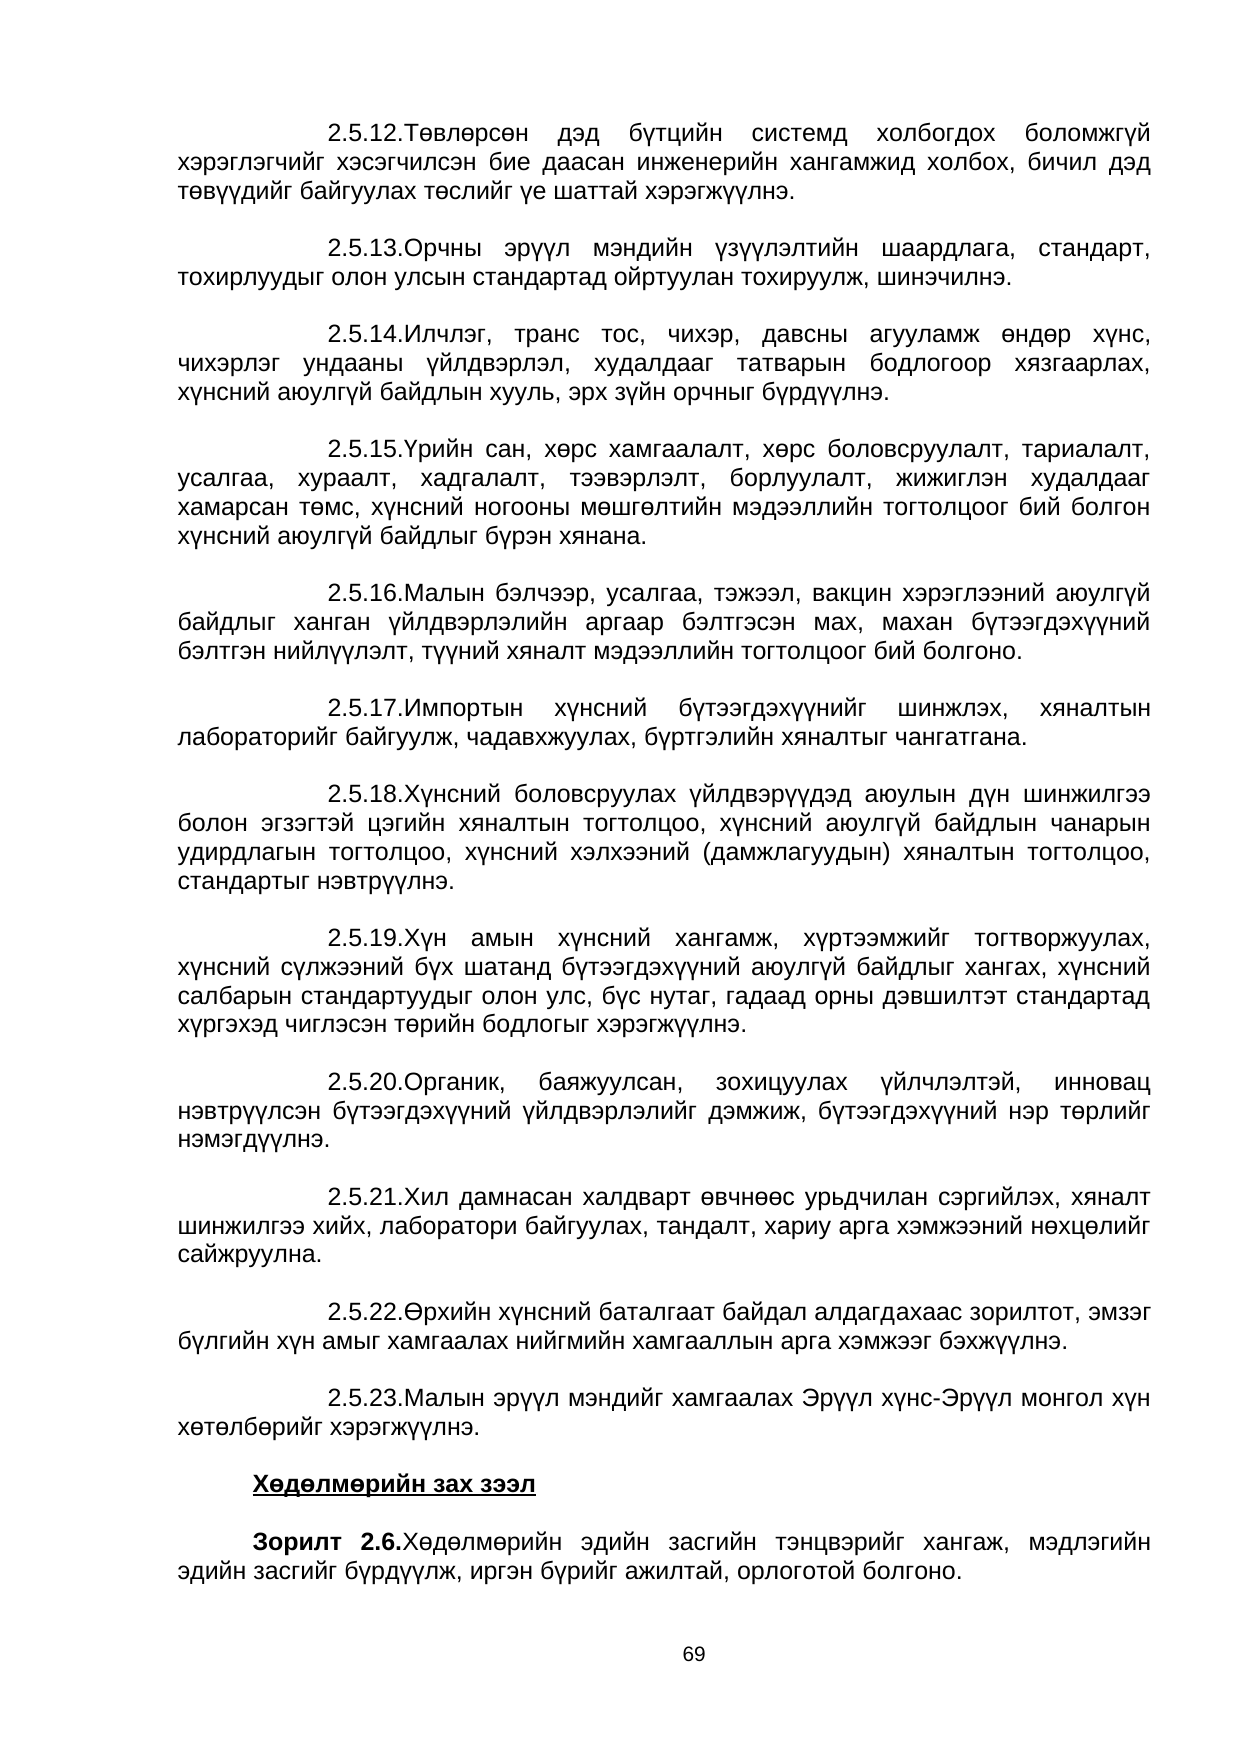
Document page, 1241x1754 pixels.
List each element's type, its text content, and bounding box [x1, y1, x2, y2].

text 2.5.23.Малын эрүүл мэндийг хамгаалах Эрүүл хүнс-Эрүүл монгол хүн хөтөлбөрийг хэрэгжүүлнэ. [177, 1383, 1152, 1441]
text 2.5.20.Органик, баяжуулсан, зохицуулах үйлчлэлтэй, инновац нэвтрүүлсэн бүтээгдэхүүний үйлдвэрлэлийг дэмжиж, бүтээгдэхүүний нэр төрлийг нэмэгдүүлнэ. [177, 1067, 1152, 1153]
text 2.5.17.Импортын хүнсний бүтээгдэхүүнийг шинжлэх, хяналтын лабораторийг байгуулж, чадавхжуулах, бүртгэлийн хяналтыг чангатгана. [177, 693, 1152, 751]
text Зорилт 2.6.Хөдөлмөрийн эдийн засгийн тэнцвэрийг хангаж, мэдлэгийн эдийн засгийг бүрдүүлж, иргэн бүрийг ажилтай, орлоготой болгоно. [177, 1527, 1152, 1584]
text 2.5.22.Өрхийн хүнсний баталгаат байдал алдагдахаас зорилтот, эмзэг бүлгийн хүн амыг хамгаалах нийгмийн хамгааллын арга хэмжээг бэхжүүлнэ. [177, 1297, 1152, 1354]
text 2.5.15.Үрийн сан, хөрс хамгаалалт, хөрс боловсруулалт, тариалалт, усалгаа, хураалт, хадгалалт, тээвэрлэлт, борлуулалт, жижиглэн худалдааг хамарсан төмс, хүнсний ногооны мөшгөлтийн мэдээллийн тогтолцоог бий болгон хүнсний аюулгүй байдлыг бүрэн хянана. [177, 434, 1152, 549]
text 2.5.18.Хүнсний боловсруулах үйлдвэрүүдэд аюулын дүн шинжилгээ болон эгзэгтэй цэгийн хяналтын тогтолцоо, хүнсний аюулгүй байдлын чанарын удирдлагын тогтолцоо, хүнсний хэлхээний (дамжлагуудын) хяналтын тогтолцоо, стандартыг нэвтрүүлнэ. [177, 779, 1152, 894]
text 2.5.12.Төвлөрсөн дэд бүтцийн системд холбогдох боломжгүй хэрэглэгчийг хэсэгчилсэн бие даасан инженерийн хангамжид холбох, бичил дэд төвүүдийг байгуулах төслийг үе шаттай хэрэгжүүлнэ. [177, 118, 1152, 204]
text 2.5.19.Хүн амын хүнсний хангамж, хүртээмжийг тогтворжуулах, хүнсний сүлжээний бүх шатанд бүтээгдэхүүний аюулгүй байдлыг хангах, хүнсний салбарын стандартуудыг олон улс, бүс нутаг, гадаад орны дэвшилтэт стандартад хүргэхэд чиглэсэн төрийн бодлогыг хэрэгжүүлнэ. [177, 923, 1152, 1038]
text 2.5.16.Малын бэлчээр, усалгаа, тэжээл, вакцин хэрэглээний аюулгүй байдлыг ханган үйлдвэрлэлийн аргаар бэлтгэсэн мах, махан бүтээгдэхүүний бэлтгэн нийлүүлэлт, түүний хяналт мэдээллийн тогтолцоог бий болгоно. [177, 578, 1152, 664]
text 2.5.14.Илчлэг, транс тос, чихэр, давсны агууламж өндөр хүнс, чихэрлэг ундааны үйлдвэрлэл, худалдааг татварын бодлогоор хязгаарлах, хүнсний аюулгүй байдлын хууль, эрх зүйн орчныг бүрдүүлнэ. [177, 319, 1152, 406]
text 2.5.13.Орчны эрүүл мэндийн үзүүлэлтийн шаардлага, стандарт, тохирлуудыг олон улсын стандартад ойртуулан тохируулж, шинэчилнэ. [177, 233, 1152, 291]
text 2.5.21.Хил дамнасан халдварт өвчнөөс урьдчилан сэргийлэх, хяналт шинжилгээ хийх, лаборатори байгуулах, тандалт, хариу арга хэмжээний нөхцөлийг сайжруулна. [177, 1182, 1152, 1268]
subtitle Хөдөлмөрийн зах зээл [177, 1469, 1152, 1498]
